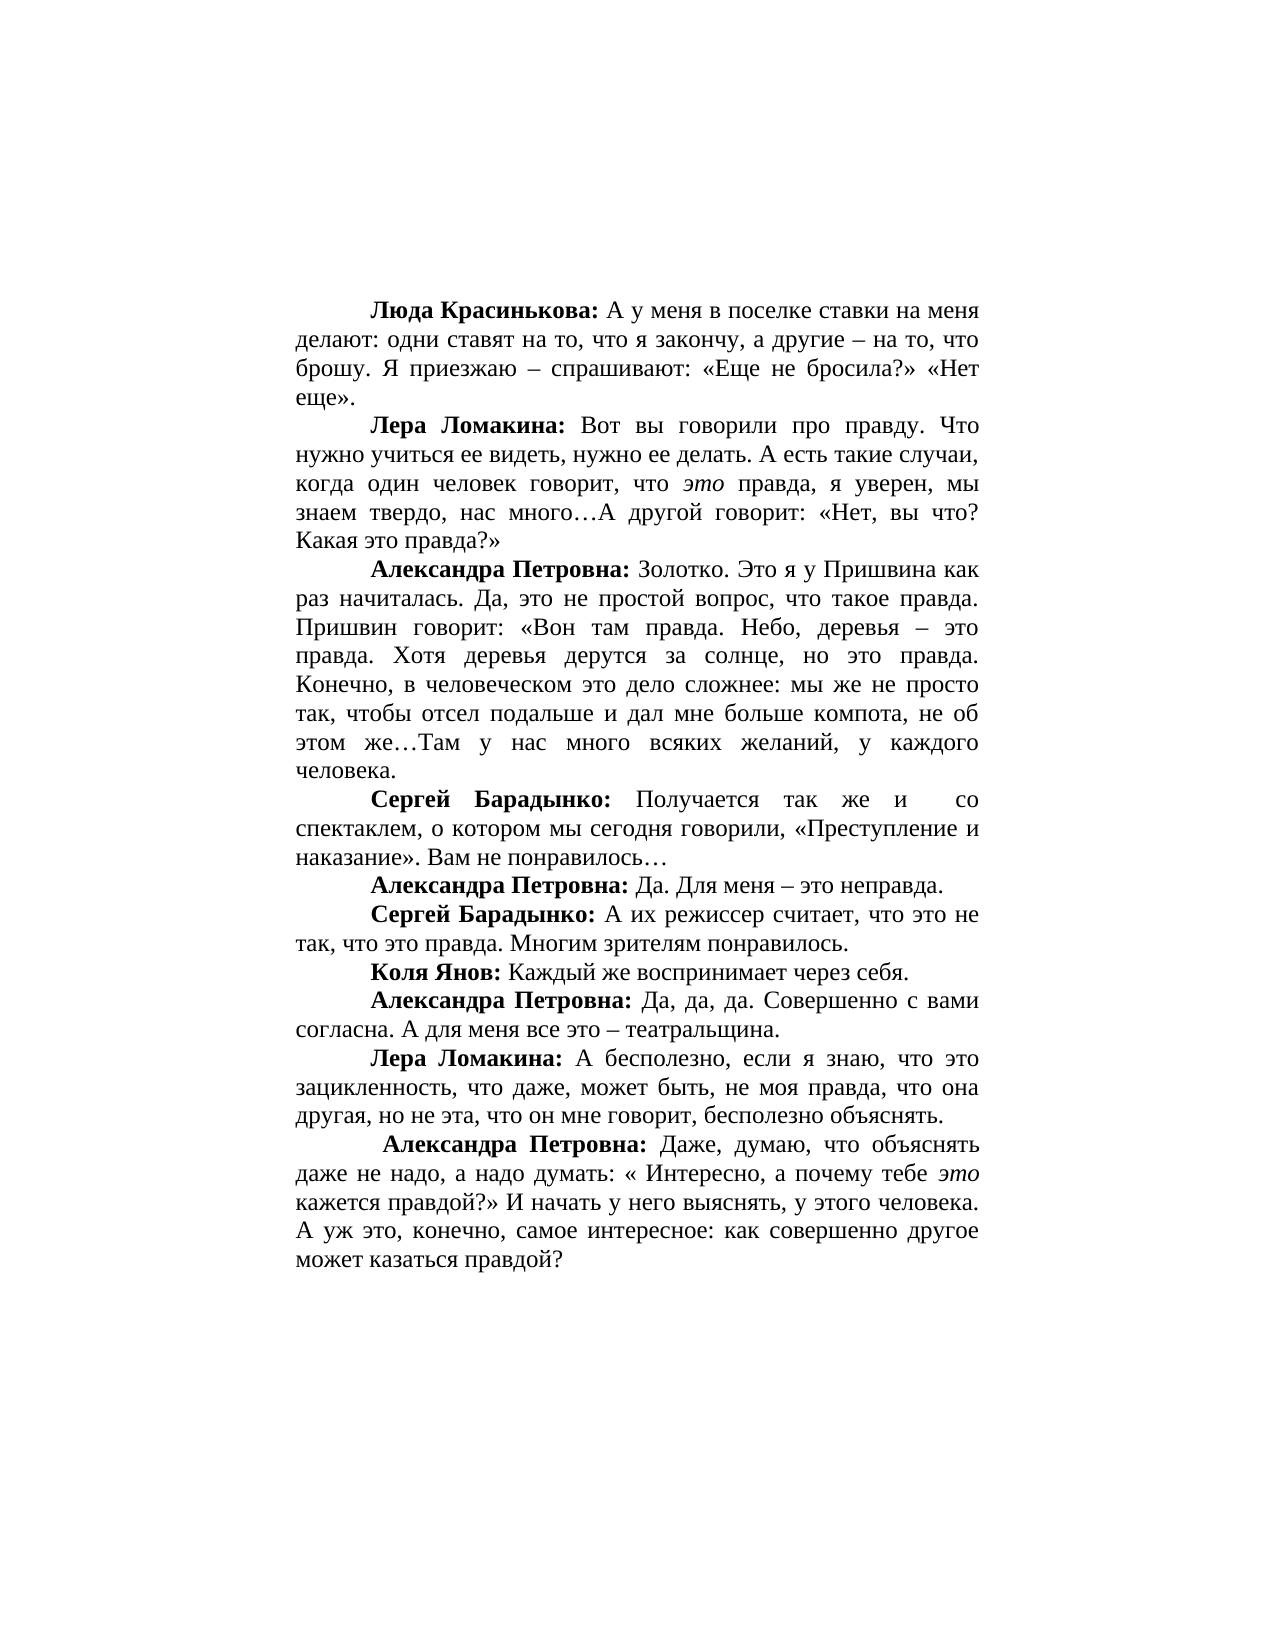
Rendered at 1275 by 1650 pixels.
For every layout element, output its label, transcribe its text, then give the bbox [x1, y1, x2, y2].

text Александра Петровна: Да, да, да. Совершенно с вами согласна. А для меня все это – театральщина. [295, 985, 980, 1043]
text Сергей Барадынко: Получается так же и со спектаклем, о котором мы сегодня говорили, «Преступление и наказание». Вам не понравилось… [295, 784, 980, 870]
text Сергей Барадынко: А их режиссер считает, что это не так, что это правда. Многим зрителям понравилось. [295, 899, 980, 957]
text Александра Петровна: Да. Для меня – это неправда. [295, 870, 980, 899]
text Люда Красинькова: А у меня в поселке ставки на меня делают: одни ставят на то, что я закончу, а другие – на то, что брошу. Я приезжаю – спрашивают: «Еще не бросила?» «Нет еще». [295, 295, 980, 410]
text Александра Петровна: Золотко. Это я у Пришвина как раз начиталась. Да, это не простой вопрос, что такое правда. Пришвин говорит: «Вон там правда. Небо, деревья – это правда. Хотя деревья дерутся за солнце, но это правда. Конечно, в человеческом это дело сложнее: мы же не просто так, чтобы отсел подальше и дал мне больше компота, не об этом же…Там у нас много всяких желаний, у каждого человека. [295, 554, 980, 784]
text Лера Ломакина: Вот вы говорили про правду. Что нужно учиться ее видеть, нужно ее делать. А есть такие случаи, когда один человек говорит, что это правда, я уверен, мы знаем твердо, нас много…А другой говорит: «Нет, вы что? Какая это правда?» [295, 410, 980, 554]
text Коля Янов: Каждый же воспринимает через себя. [295, 957, 980, 985]
text Александра Петровна: Даже, думаю, что объяснять даже не надо, а надо думать: « Интересно, а почему тебе это кажется правдой?» И начать у него выяснять, у этого человека. А уж это, конечно, самое интересное: как совершенно другое может казаться правдой? [295, 1129, 980, 1273]
text Лера Ломакина: А бесполезно, если я знаю, что это зацикленность, что даже, может быть, не моя правда, что она другая, но не эта, что он мне говорит, бесполезно объяснять. [295, 1043, 980, 1129]
